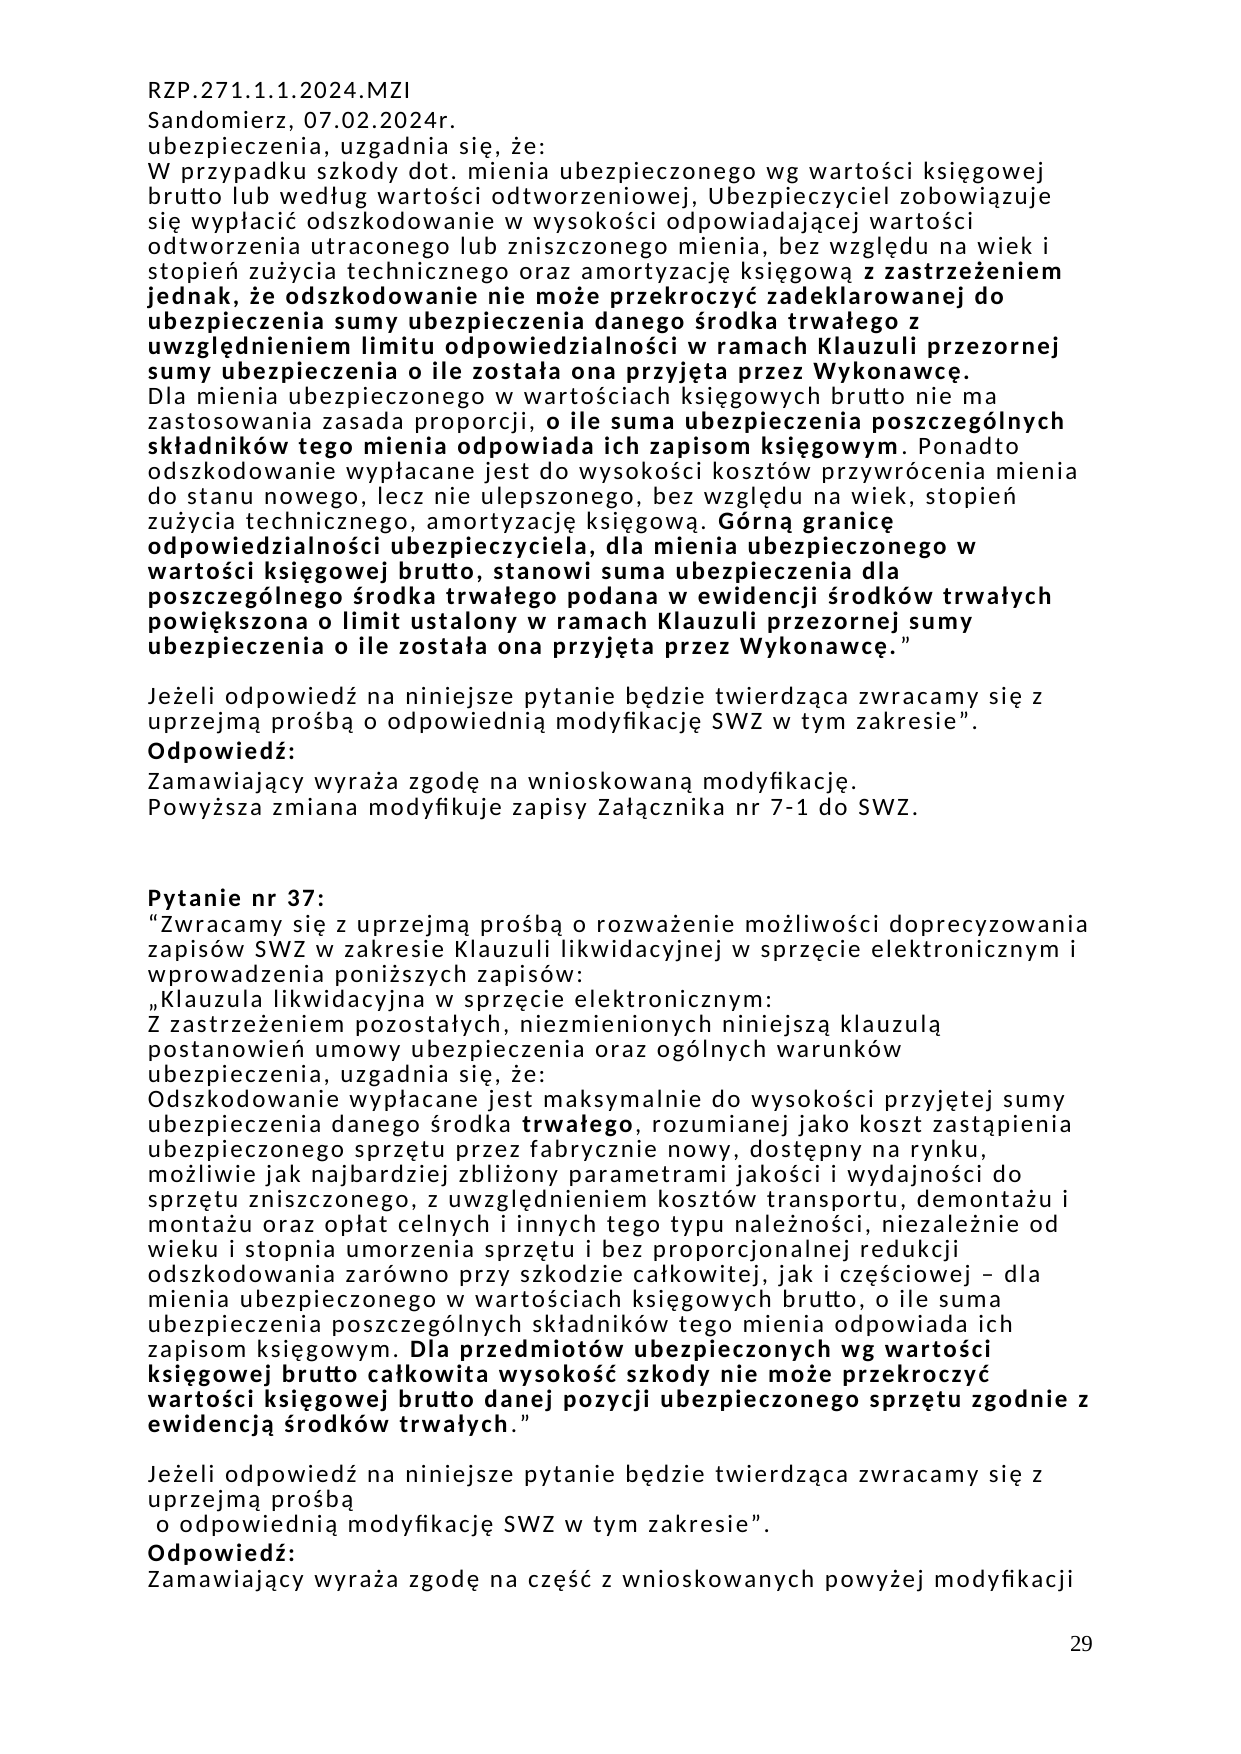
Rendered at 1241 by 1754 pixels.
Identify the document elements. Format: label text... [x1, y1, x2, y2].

text Jeżeli odpowiedź na niniejsze pytanie będzie twierdząca zwracamy się z uprzejmą prośbą o odpowiednią modyfikację SWZ w tym zakresie”. [148, 685, 1093, 735]
text W przypadku szkody dot. mienia ubezpieczonego wg wartości księgowej brutto lub według wartości odtworzeniowej, Ubezpieczyciel zobowiązuje się wypłacić odszkodowanie w wysokości odpowiadającej wartości odtworzenia utraconego lub zniszczonego mienia, bez względu na wiek i stopień zużycia technicznego oraz amortyzację księgową z zastrzeżeniem jednak, że odszkodowanie nie może przekroczyć zadeklarowanej do ubezpieczenia sumy ubezpieczenia danego środka trwałego z uwzględnieniem limitu odpowiedzialności w ramach Klauzuli przezornej sumy ubezpieczenia o ile została ona przyjęta przez Wykonawcę. [148, 160, 1093, 385]
text Odpowiedź: [148, 735, 1093, 765]
text “Zwracamy się z uprzejmą prośbą o rozważenie możliwości doprecyzowania zapisów SWZ w zakresie Klauzuli likwidacyjnej w sprzęcie elektronicznym i wprowadzenia poniższych zapisów: [148, 912, 1093, 987]
text Odszkodowanie wypłacane jest maksymalnie do wysokości przyjętej sumy ubezpieczenia danego środka trwałego, rozumianej jako koszt zastąpienia ubezpieczonego sprzętu przez fabrycznie nowy, dostępny na rynku, możliwie jak najbardziej zbliżony parametrami jakości i wydajności do sprzętu zniszczonego, z uwzględnieniem kosztów transportu, demontażu i montażu oraz opłat celnych i innych tego typu należności, niezależnie od wieku i stopnia umorzenia sprzętu i bez proporcjonalnej redukcji odszkodowania zarówno przy szkodzie całkowitej, jak i częściowej – dla mienia ubezpieczonego w wartościach księgowych brutto, o ile suma ubezpieczenia poszczególnych składników tego mienia odpowiada ich zapisom księgowym. Dla przedmiotów ubezpieczonych wg wartości księgowej brutto całkowita wysokość szkody nie może przekroczyć wartości księgowej brutto danej pozycji ubezpieczonego sprzętu zgodnie z ewidencją środków trwałych.” [148, 1087, 1093, 1437]
text Dla mienia ubezpieczonego w wartościach księgowych brutto nie ma zastosowania zasada proporcji, o ile suma ubezpieczenia poszczególnych składników tego mienia odpowiada ich zapisom księgowym. Ponadto odszkodowanie wypłacane jest do wysokości kosztów przywrócenia mienia do stanu nowego, lecz nie ulepszonego, bez względu na wiek, stopień zużycia technicznego, amortyzację księgową. Górną granicę odpowiedzialności ubezpieczyciela, dla mienia ubezpieczonego w wartości księgowej brutto, stanowi suma ubezpieczenia dla poszczególnego środka trwałego podana w ewidencji środków trwałych powiększona o limit ustalony w ramach Klauzuli przezornej sumy ubezpieczenia o ile została ona przyjęta przez Wykonawcę.” [148, 385, 1093, 660]
text Odpowiedź: [148, 1537, 1093, 1568]
text Powyższa zmiana modyfikuje zapisy Załącznika nr 7-1 do SWZ. [148, 796, 1093, 821]
text „Klauzula likwidacyjna w sprzęcie elektronicznym: [148, 987, 1093, 1012]
text Pytanie nr 37: [148, 882, 1093, 912]
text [148, 1568, 1093, 1593]
text Jeżeli odpowiedź na niniejsze pytanie będzie twierdząca zwracamy się z uprzejmą prośbą o odpowiednią modyfikację SWZ w tym zakresie”. [148, 1462, 1093, 1537]
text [148, 135, 1093, 160]
text Zamawiający wyraża zgodę na wnioskowaną modyfikację. [148, 765, 1093, 796]
